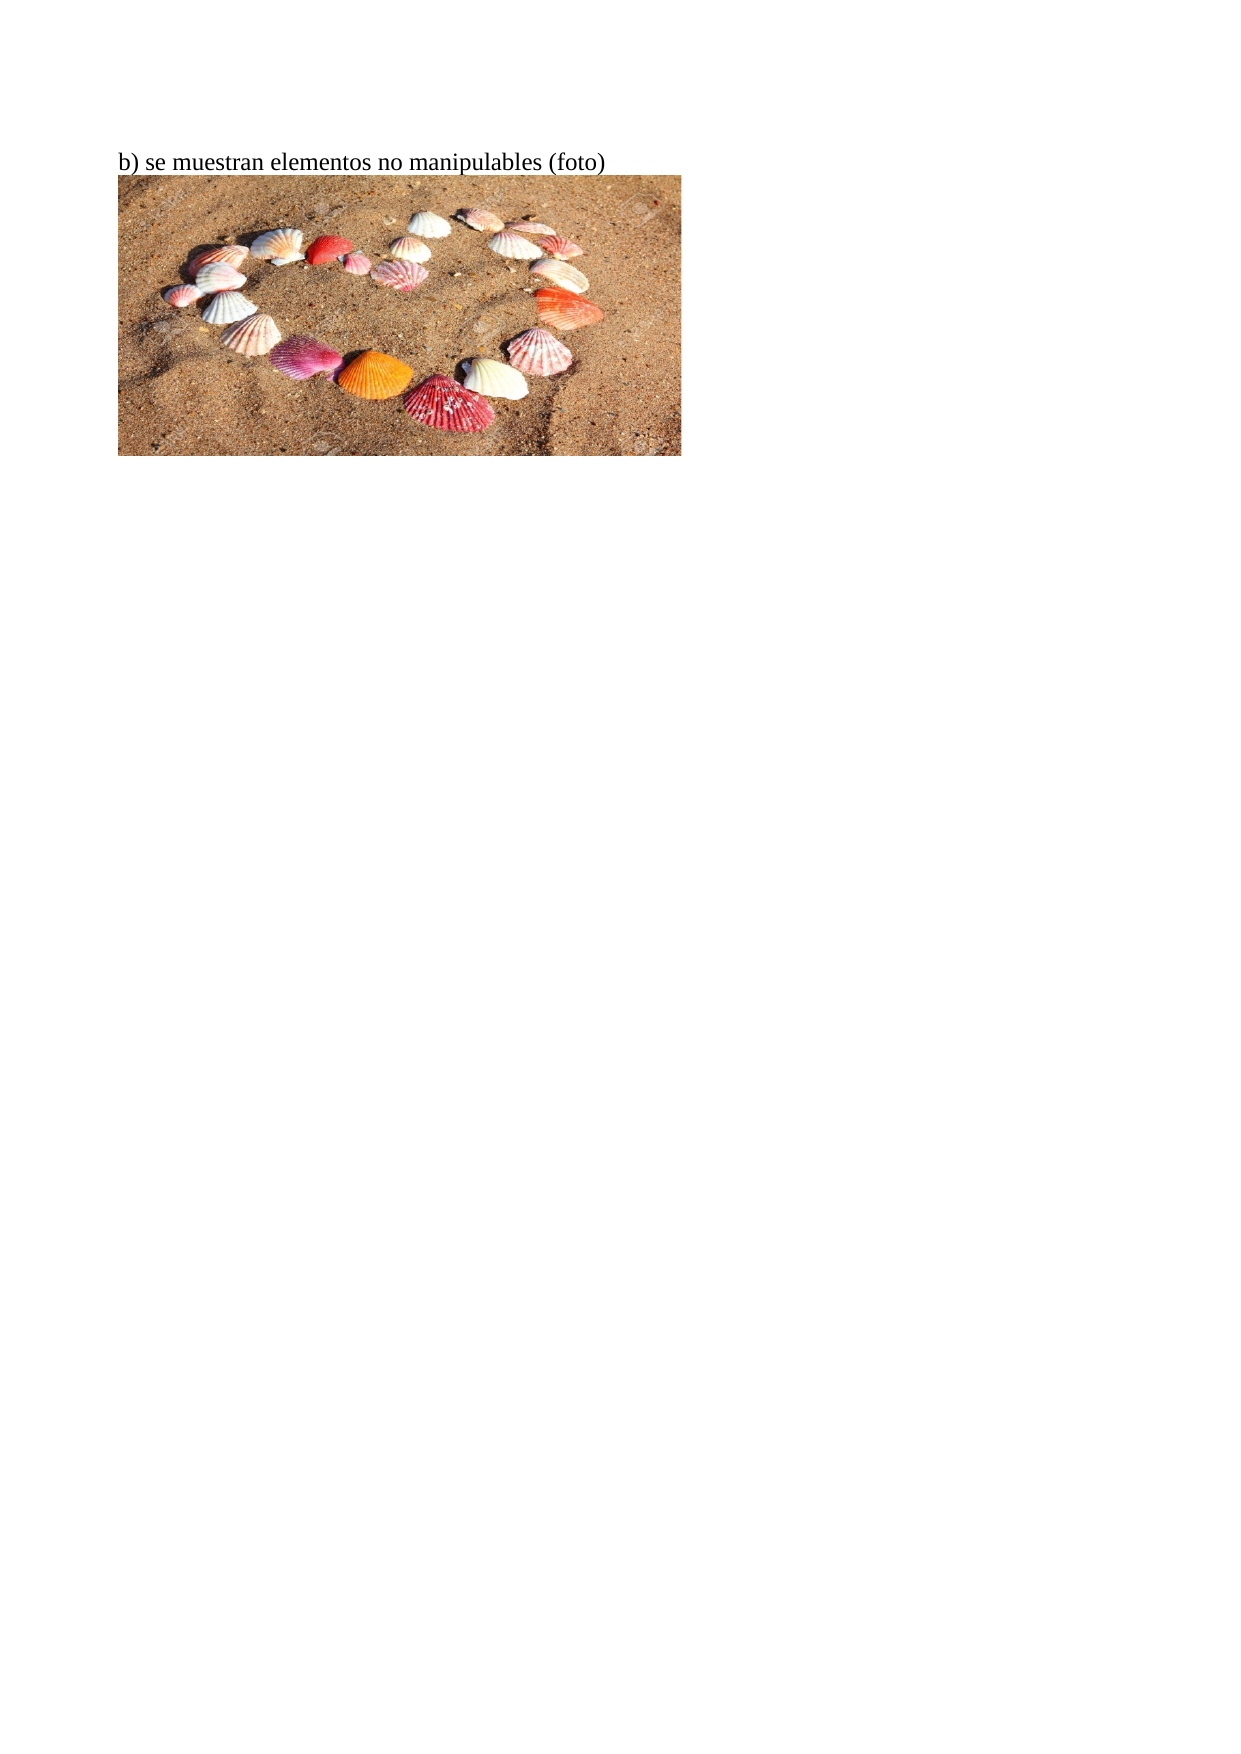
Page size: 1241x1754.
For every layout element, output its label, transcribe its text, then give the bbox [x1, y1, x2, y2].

picture [118, 175, 682, 456]
text b) se muestran elementos no manipulables (foto) [118, 147, 1122, 176]
